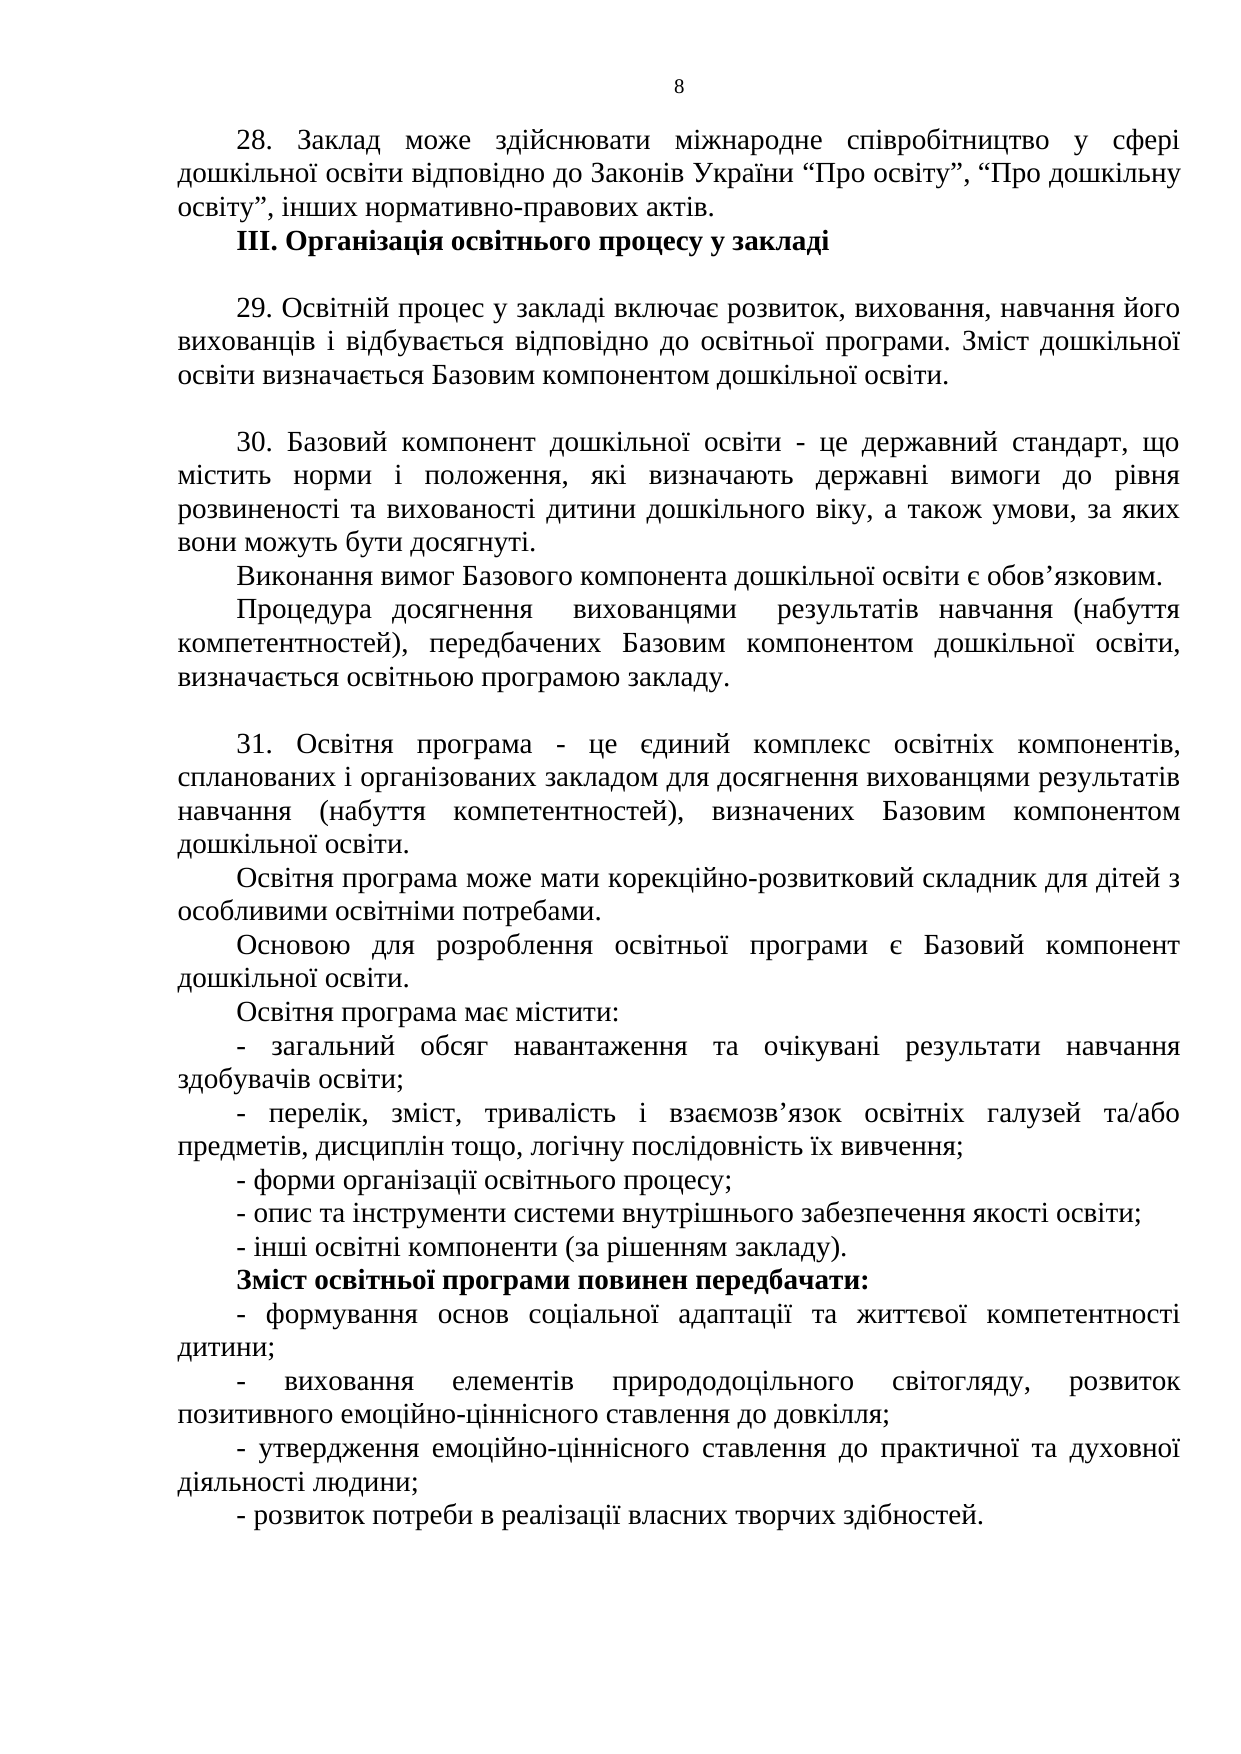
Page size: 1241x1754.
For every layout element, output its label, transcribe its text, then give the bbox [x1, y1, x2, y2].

text - утвердження емоційно-ціннісного ставлення до практичної та духовної діяльності людини; [177, 1430, 1181, 1497]
text - розвиток потреби в реалізації власних творчих здібностей. [177, 1497, 1181, 1531]
list - загальний обсяг навантаження та очікувані результати навчання здобувачів освіти; [177, 1028, 1181, 1095]
list - опис та інструменти системи внутрішнього забезпечення якості освіти; [177, 1195, 1181, 1229]
list - перелік, зміст, тривалість і взаємозв’язок освітніх галузей та/або предметів, дисциплін тощо, логічну послідовність їх вивчення; [177, 1095, 1181, 1162]
text 30. Базовий компонент дошкільної освіти - це державний стандарт, що містить норми і положення, які визначають державні вимоги до рівня розвиненості та вихованості дитини дошкільного віку, а також умови, за яких вони можуть бути досягнуті. [177, 424, 1181, 558]
text Освітня програма має містити: [177, 994, 1181, 1028]
text Процедура досягнення вихованцями результатів навчання (набуття компетентностей), передбачених Базовим компонентом дошкільної освіти, визначається освітньою програмою закладу. [177, 592, 1181, 692]
text Освітня програма може мати корекційно-розвитковий складник для дітей з особливими освітніми потребами. [177, 860, 1181, 927]
text Основою для розроблення освітньої програми є Базовий компонент дошкільної освіти. [177, 927, 1181, 994]
text - форми організації освітнього процесу; [177, 1162, 1181, 1195]
list - формування основ соціальної адаптації та життєвої компетентності дитини; [177, 1296, 1181, 1363]
text - виховання елементів природодоцільного світогляду, розвиток позитивного емоційно-ціннісного ставлення до довкілля; [177, 1363, 1181, 1430]
text 31. Освітня програма - це єдиний комплекс освітніх компонентів, спланованих і організованих закладом для досягнення вихованцями результатів навчання (набуття компетентностей), визначених Базовим компонентом дошкільної освіти. [177, 726, 1181, 860]
text Виконання вимог Базового компонента дошкільної освіти є обов’язковим. [177, 558, 1181, 592]
text ІІІ. Організація освітнього процесу у закладі [177, 223, 1181, 256]
text 28. Заклад може здійснювати міжнародне співробітництво у сфері дошкільної освіти відповідно до Законів України “Про освіту”, “Про дошкільну освіту”, інших нормативно-правових актів. [177, 122, 1181, 223]
text 29. Освітній процес у закладі включає розвиток, виховання, навчання його вихованців і відбувається відповідно до освітньої програми. Зміст дошкільної освіти визначається Базовим компонентом дошкільної освіти. [177, 290, 1181, 390]
text - інші освітні компоненти (за рішенням закладу). [177, 1229, 1181, 1262]
text Зміст освітньої програми повинен передбачати: [177, 1262, 1181, 1296]
